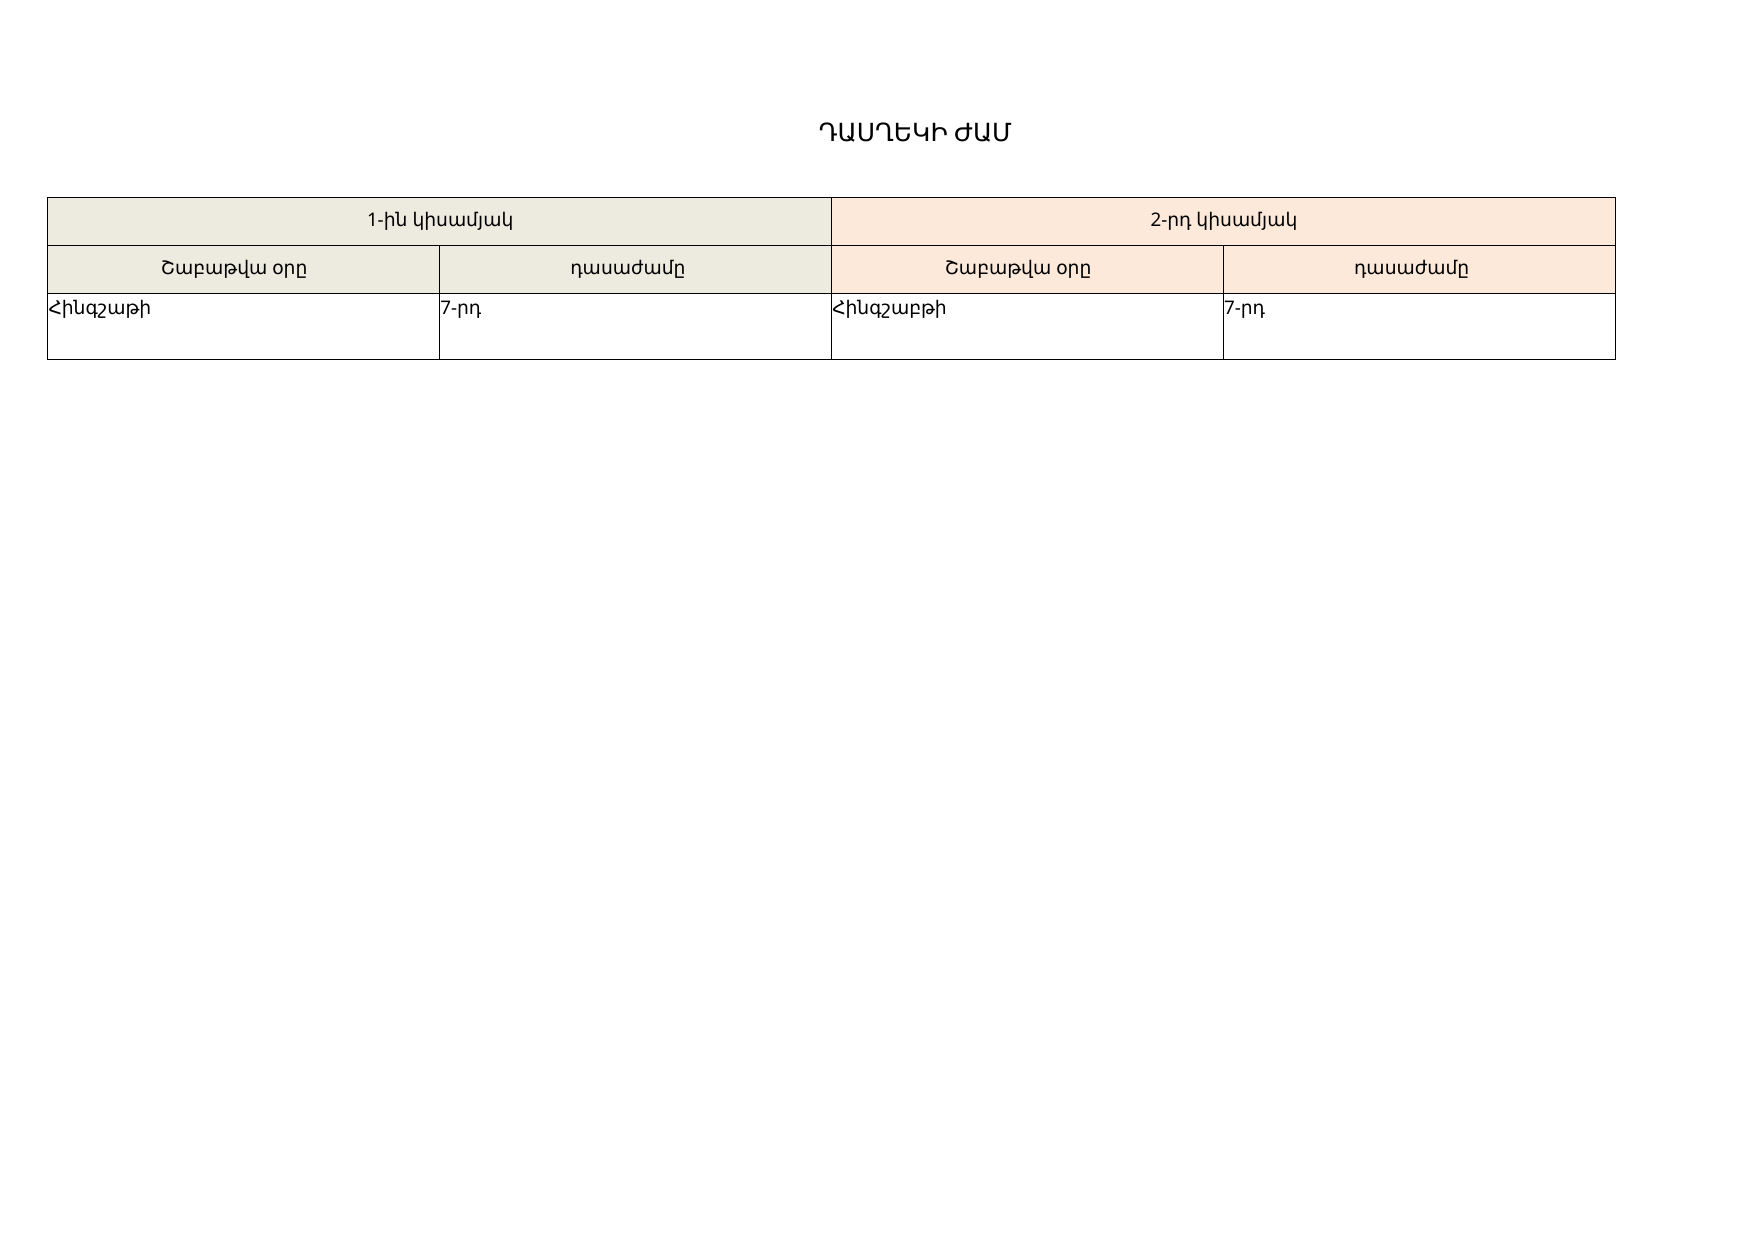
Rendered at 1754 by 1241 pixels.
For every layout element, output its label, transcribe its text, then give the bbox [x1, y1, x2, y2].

table_header 1-ին կիսամյակ [48, 198, 831, 245]
table_cell Հինգշաթի [48, 294, 439, 359]
text ԴԱՍՂԵԿԻ ԺԱՄ [346, 114, 1484, 149]
table_cell 7-րդ [440, 294, 831, 359]
table_cell դասաժամը [440, 246, 831, 293]
table_cell 7-րդ [1224, 294, 1615, 359]
table_header 2-րդ կիսամյակ [832, 198, 1615, 245]
table_cell Հինգշաբթի [832, 294, 1223, 359]
table_cell դասաժամը [1224, 246, 1615, 293]
table_cell Շաբաթվա օրը [48, 246, 439, 293]
table_cell Շաբաթվա օրը [832, 246, 1223, 293]
